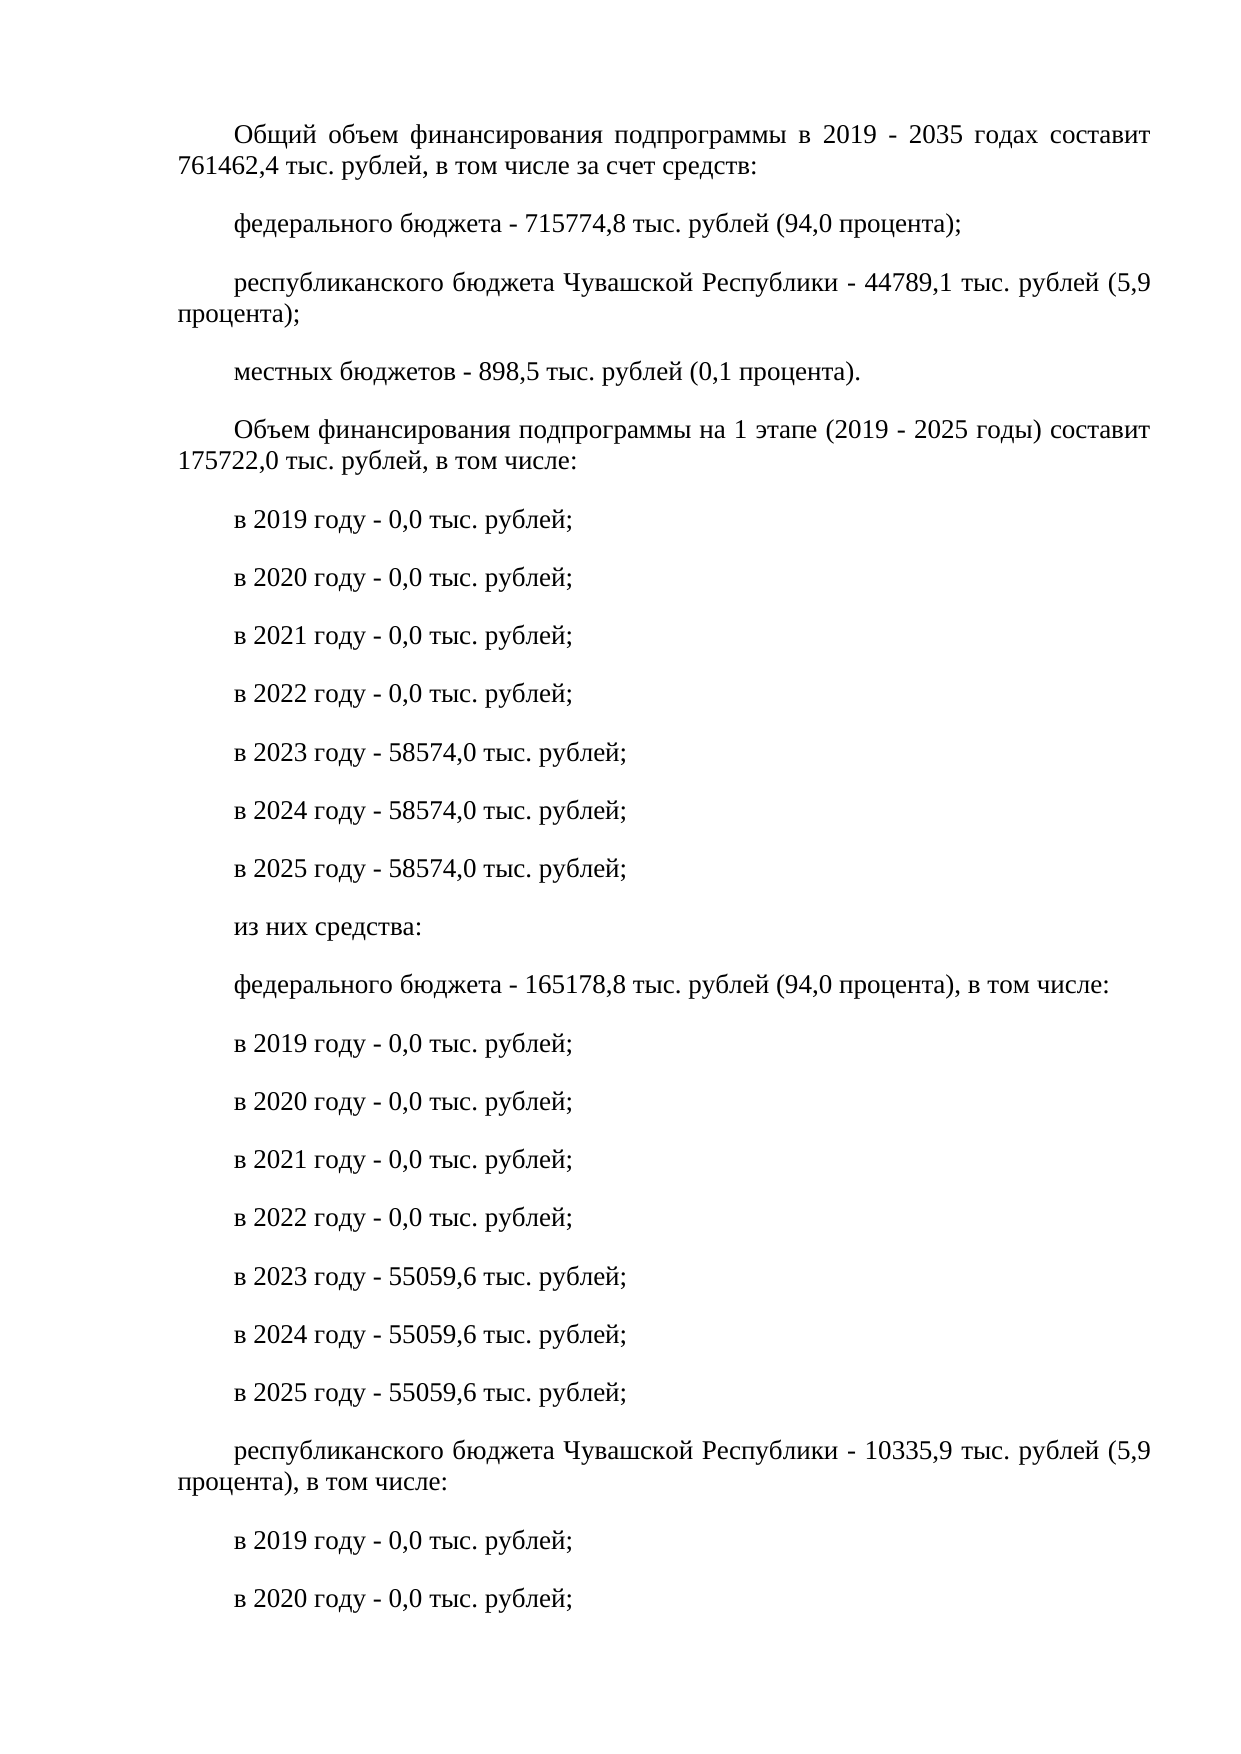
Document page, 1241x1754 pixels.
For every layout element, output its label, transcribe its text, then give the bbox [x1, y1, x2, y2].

text в 2020 году - 0,0 тыс. рублей; [177, 1582, 1152, 1613]
text в 2021 году - 0,0 тыс. рублей; [177, 1143, 1152, 1174]
text в 2019 году - 0,0 тыс. рублей; [177, 1027, 1152, 1058]
text в 2024 году - 58574,0 тыс. рублей; [177, 794, 1152, 825]
text в 2024 году - 55059,6 тыс. рублей; [177, 1318, 1152, 1349]
text в 2025 году - 55059,6 тыс. рублей; [177, 1376, 1152, 1407]
text республиканского бюджета Чувашской Республики - 44789,1 тыс. рублей (5,9 процента); [177, 266, 1152, 328]
text из них средства: [177, 910, 1152, 941]
text в 2020 году - 0,0 тыс. рублей; [177, 1085, 1152, 1116]
text Общий объем финансирования подпрограммы в 2019 - 2035 годах составит 761462,4 тыс. рублей, в том числе за счет средств: [177, 118, 1152, 180]
text местных бюджетов - 898,5 тыс. рублей (0,1 процента). [177, 355, 1152, 386]
text в 2021 году - 0,0 тыс. рублей; [177, 619, 1152, 650]
text федерального бюджета - 715774,8 тыс. рублей (94,0 процента); [177, 207, 1152, 239]
text в 2023 году - 58574,0 тыс. рублей; [177, 736, 1152, 767]
text в 2019 году - 0,0 тыс. рублей; [177, 503, 1152, 534]
text в 2023 году - 55059,6 тыс. рублей; [177, 1260, 1152, 1291]
text республиканского бюджета Чувашской Республики - 10335,9 тыс. рублей (5,9 процента), в том числе: [177, 1434, 1152, 1497]
text в 2022 году - 0,0 тыс. рублей; [177, 1201, 1152, 1233]
text в 2022 году - 0,0 тыс. рублей; [177, 677, 1152, 708]
text Объем финансирования подпрограммы на 1 этапе (2019 - 2025 годы) составит 175722,0 тыс. рублей, в том числе: [177, 413, 1152, 476]
text федерального бюджета - 165178,8 тыс. рублей (94,0 процента), в том числе: [177, 968, 1152, 1000]
text в 2025 году - 58574,0 тыс. рублей; [177, 852, 1152, 883]
text в 2019 году - 0,0 тыс. рублей; [177, 1524, 1152, 1555]
text в 2020 году - 0,0 тыс. рублей; [177, 561, 1152, 592]
